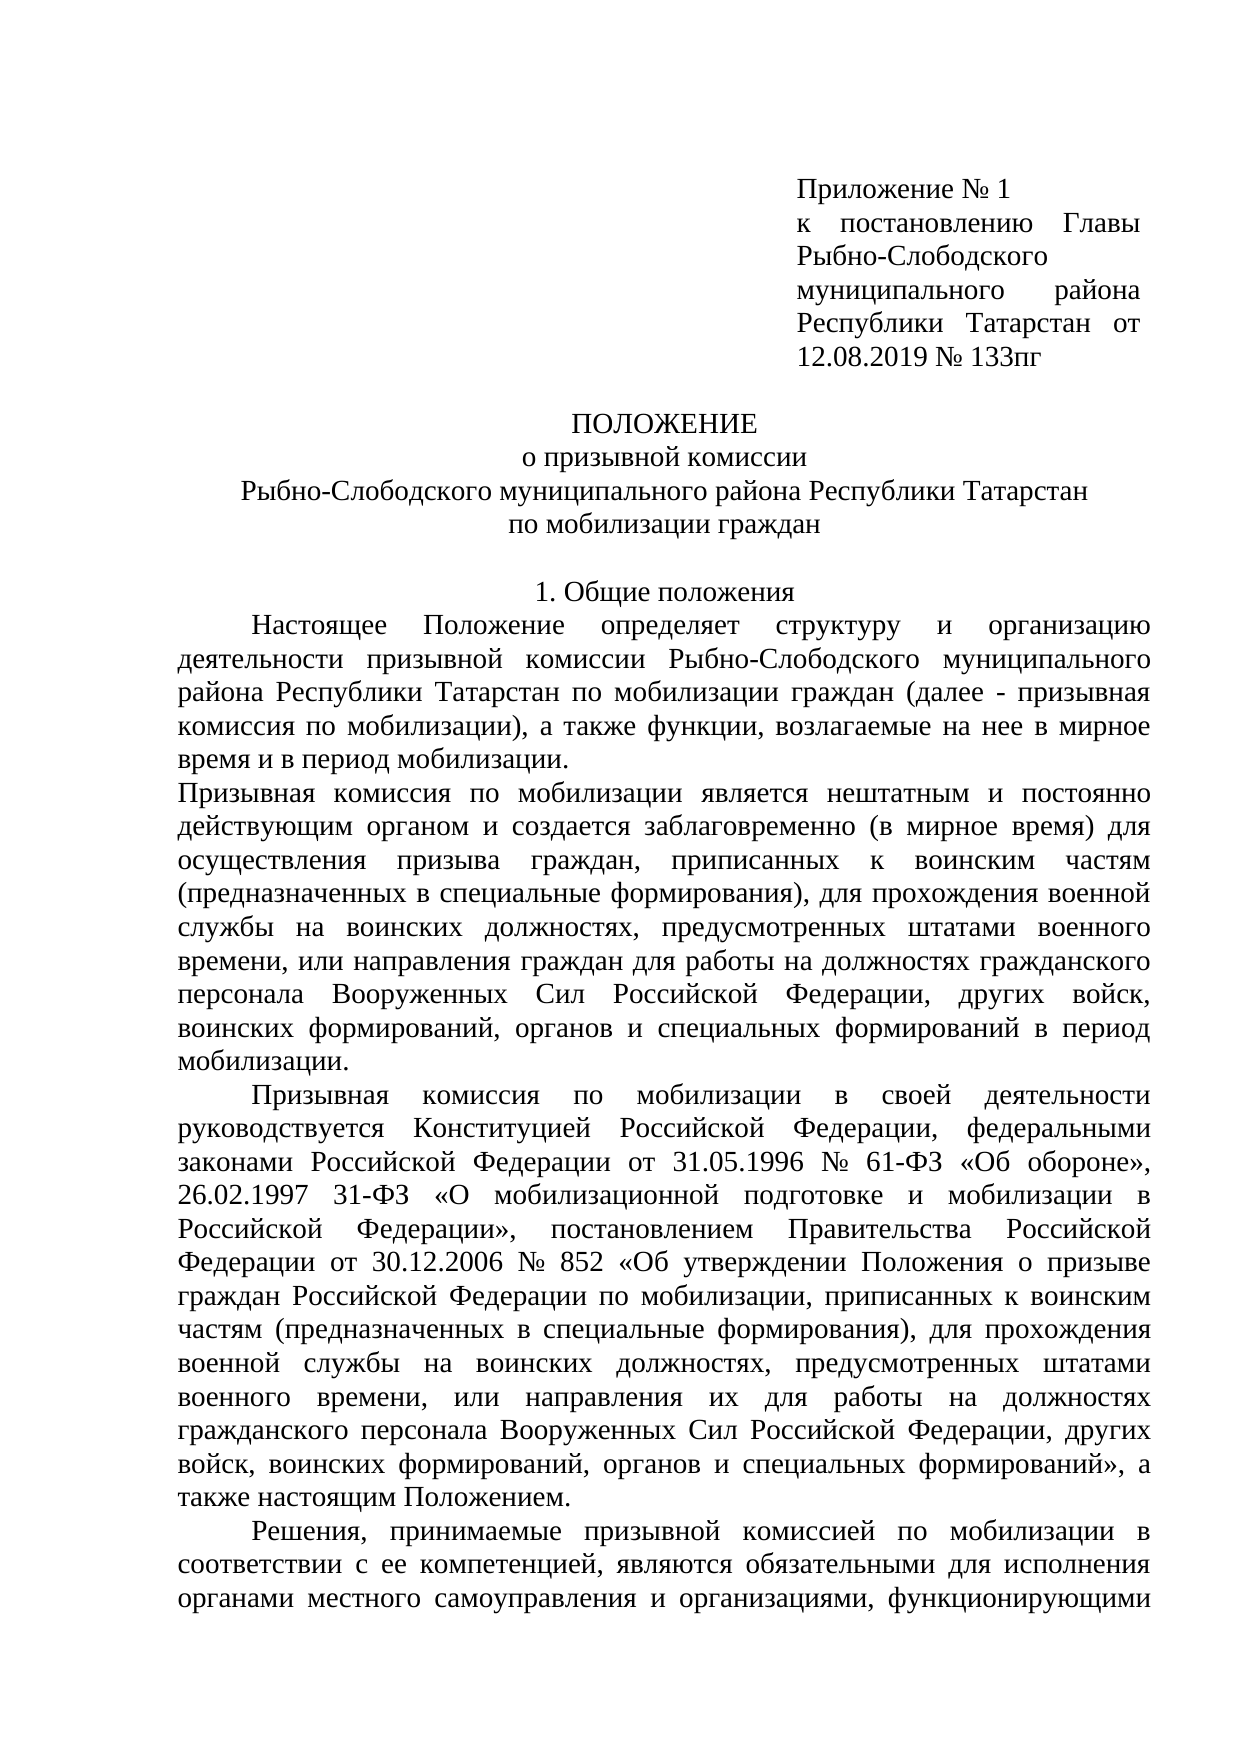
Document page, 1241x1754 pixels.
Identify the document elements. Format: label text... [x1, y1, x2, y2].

text 1. Общие положения [177, 574, 1152, 607]
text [177, 1513, 1152, 1613]
table_header Приложение № 1 к постановлению Главы Рыбно-Слободского муниципального района Республики Татарстан от 12.08.2019 № 133пг [785, 171, 1152, 372]
text Призывная комиссия по мобилизации является нештатным и постоянно действующим органом и создается заблаговременно (в мирное время) для осуществления призыва граждан, приписанных к воинским частям (предназначенных в специальные формирования), для прохождения военной службы на воинских должностях, предусмотренных штатами военного времени, или направления граждан для работы на должностях гражданского персонала Вооруженных Сил Российской Федерации, других войск, воинских формирований, органов и специальных формирований в период мобилизации. [177, 775, 1152, 1077]
text Призывная комиссия по мобилизации в своей деятельности руководствуется Конституцией Российской Федерации, федеральными законами Российской Федерации от 31.05.1996 № 61-ФЗ «Об обороне», 26.02.1997 31-ФЗ «О мобилизационной подготовке и мобилизации в Российской Федерации», постановлением Правительства Российской Федерации от 30.12.2006 № 852 «Об утверждении Положения о призыве граждан Российской Федерации по мобилизации, приписанных к воинским частям (предназначенных в специальные формирования), для прохождения военной службы на воинских должностях, предусмотренных штатами военного времени, или направления их для работы на должностях гражданского персонала Вооруженных Сил Российской Федерации, других войск, воинских формирований, органов и специальных формирований», а также настоящим Положением. [177, 1077, 1152, 1513]
text по мобилизации граждан [177, 507, 1152, 540]
text ПОЛОЖЕНИЕ [177, 406, 1152, 439]
text Настоящее Положение определяет структуру и организацию деятельности призывной комиссии Рыбно-Слободского муниципального района Республики Татарстан по мобилизации граждан (далее - призывная комиссия по мобилизации), а также функции, возлагаемые на нее в мирное время и в период мобилизации. [177, 607, 1152, 775]
text Рыбно-Слободского муниципального района Республики Татарстан [177, 473, 1152, 507]
text о призывной комиссии [177, 439, 1152, 473]
